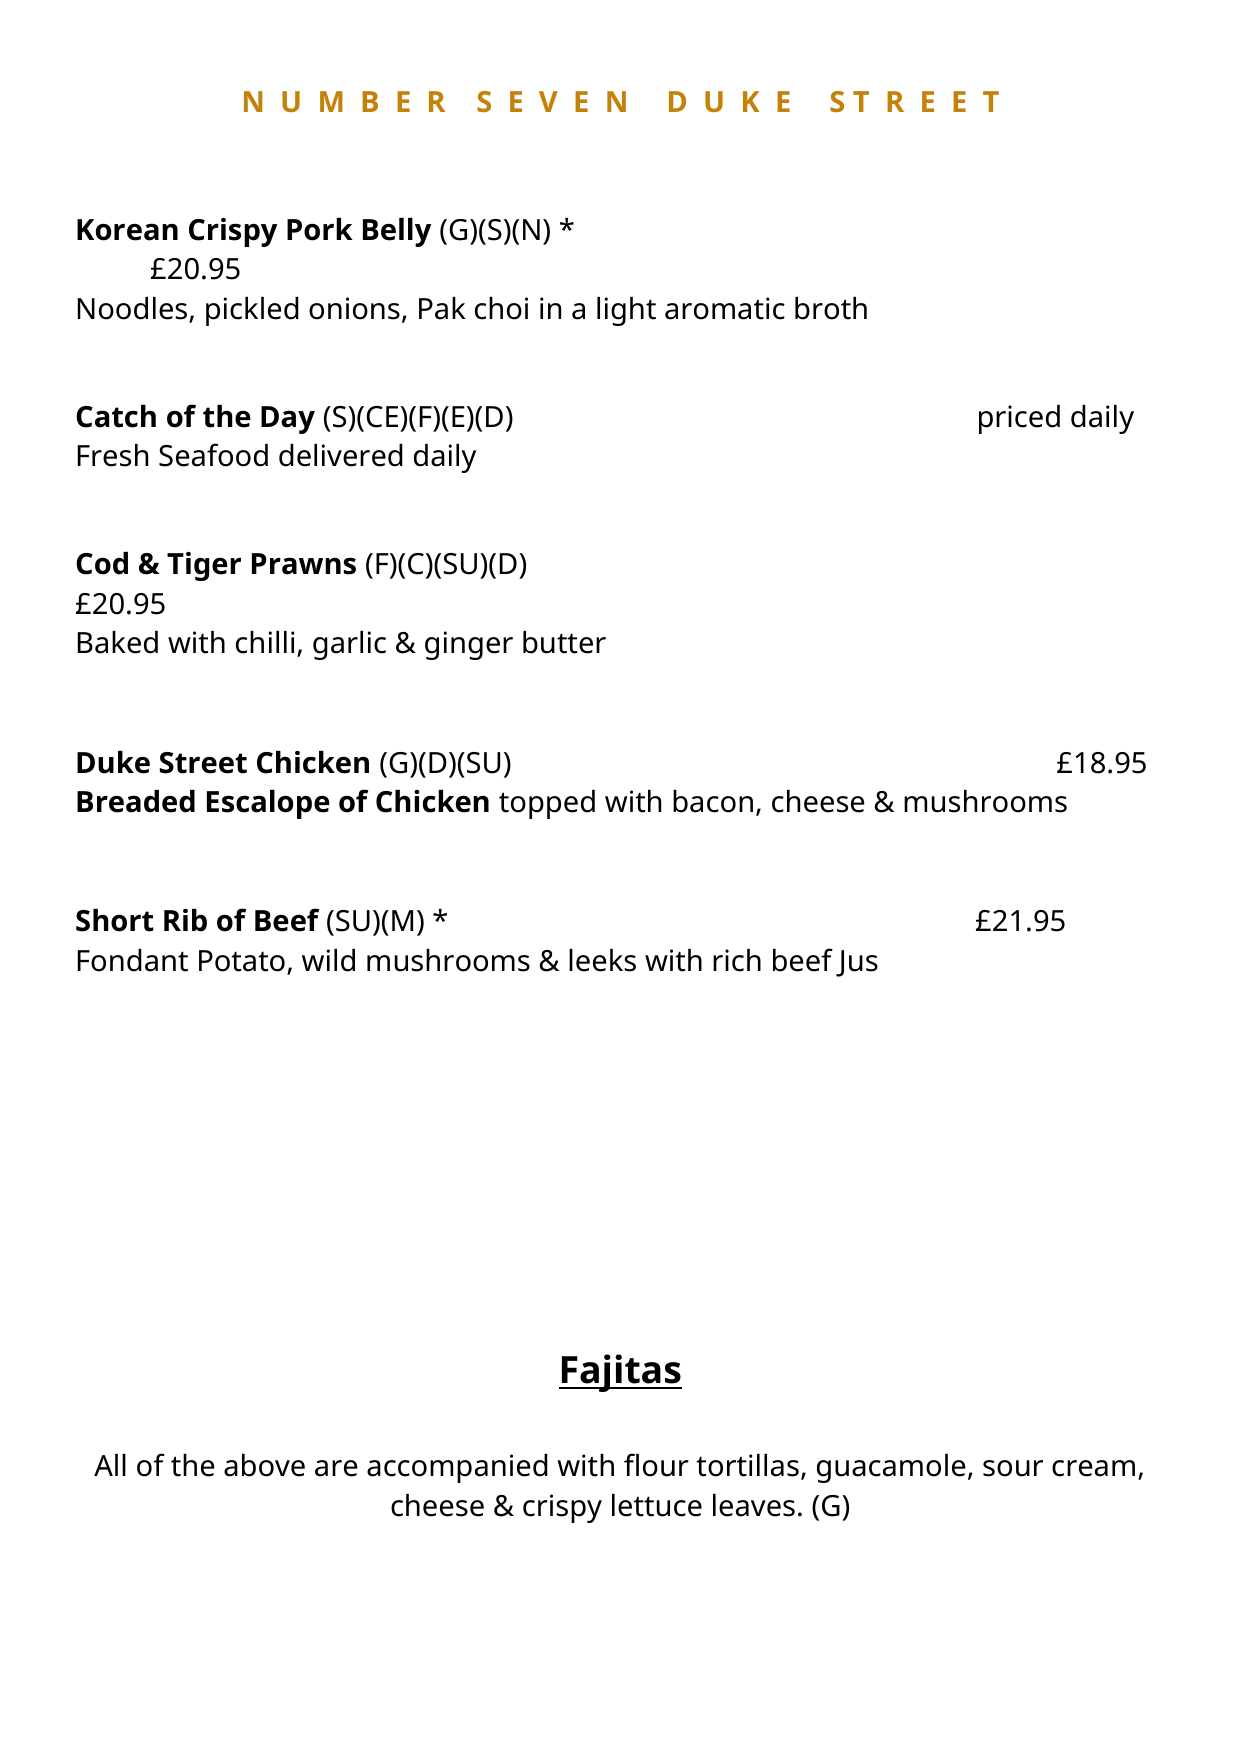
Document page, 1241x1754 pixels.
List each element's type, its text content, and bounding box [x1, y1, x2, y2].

text Short Rib of Beef (SU)(M) * £21.95 [75, 901, 1165, 940]
text Duke Street Chicken (G)(D)(SU) £18.95 [75, 742, 1165, 782]
text Korean Crispy Pork Belly (G)(S)(N) * £20.95 [75, 209, 1165, 288]
text Fajitas [75, 1343, 1165, 1394]
text Fondant Potato, wild mushrooms & leeks with rich beef Jus [75, 940, 1165, 980]
text Catch of the Day (S)(CE)(F)(E)(D) priced daily [75, 396, 1165, 436]
text cheese & crispy lettuce leaves. (G) [75, 1485, 1165, 1525]
text Noodles, pickled onions, Pak choi in a light aromatic broth [75, 288, 1165, 328]
text All of the above are accompanied with flour tortillas, guacamole, sour cream, [75, 1445, 1165, 1485]
text Breaded Escalope of Chicken topped with bacon, cheese & mushrooms [75, 782, 1165, 821]
text Fresh Seafood delivered daily [75, 436, 1165, 475]
text Cod & Tiger Prawns (F)(C)(SU)(D) £20.95 [75, 543, 1165, 623]
text Baked with chilli, garlic & ginger butter [75, 623, 1165, 662]
